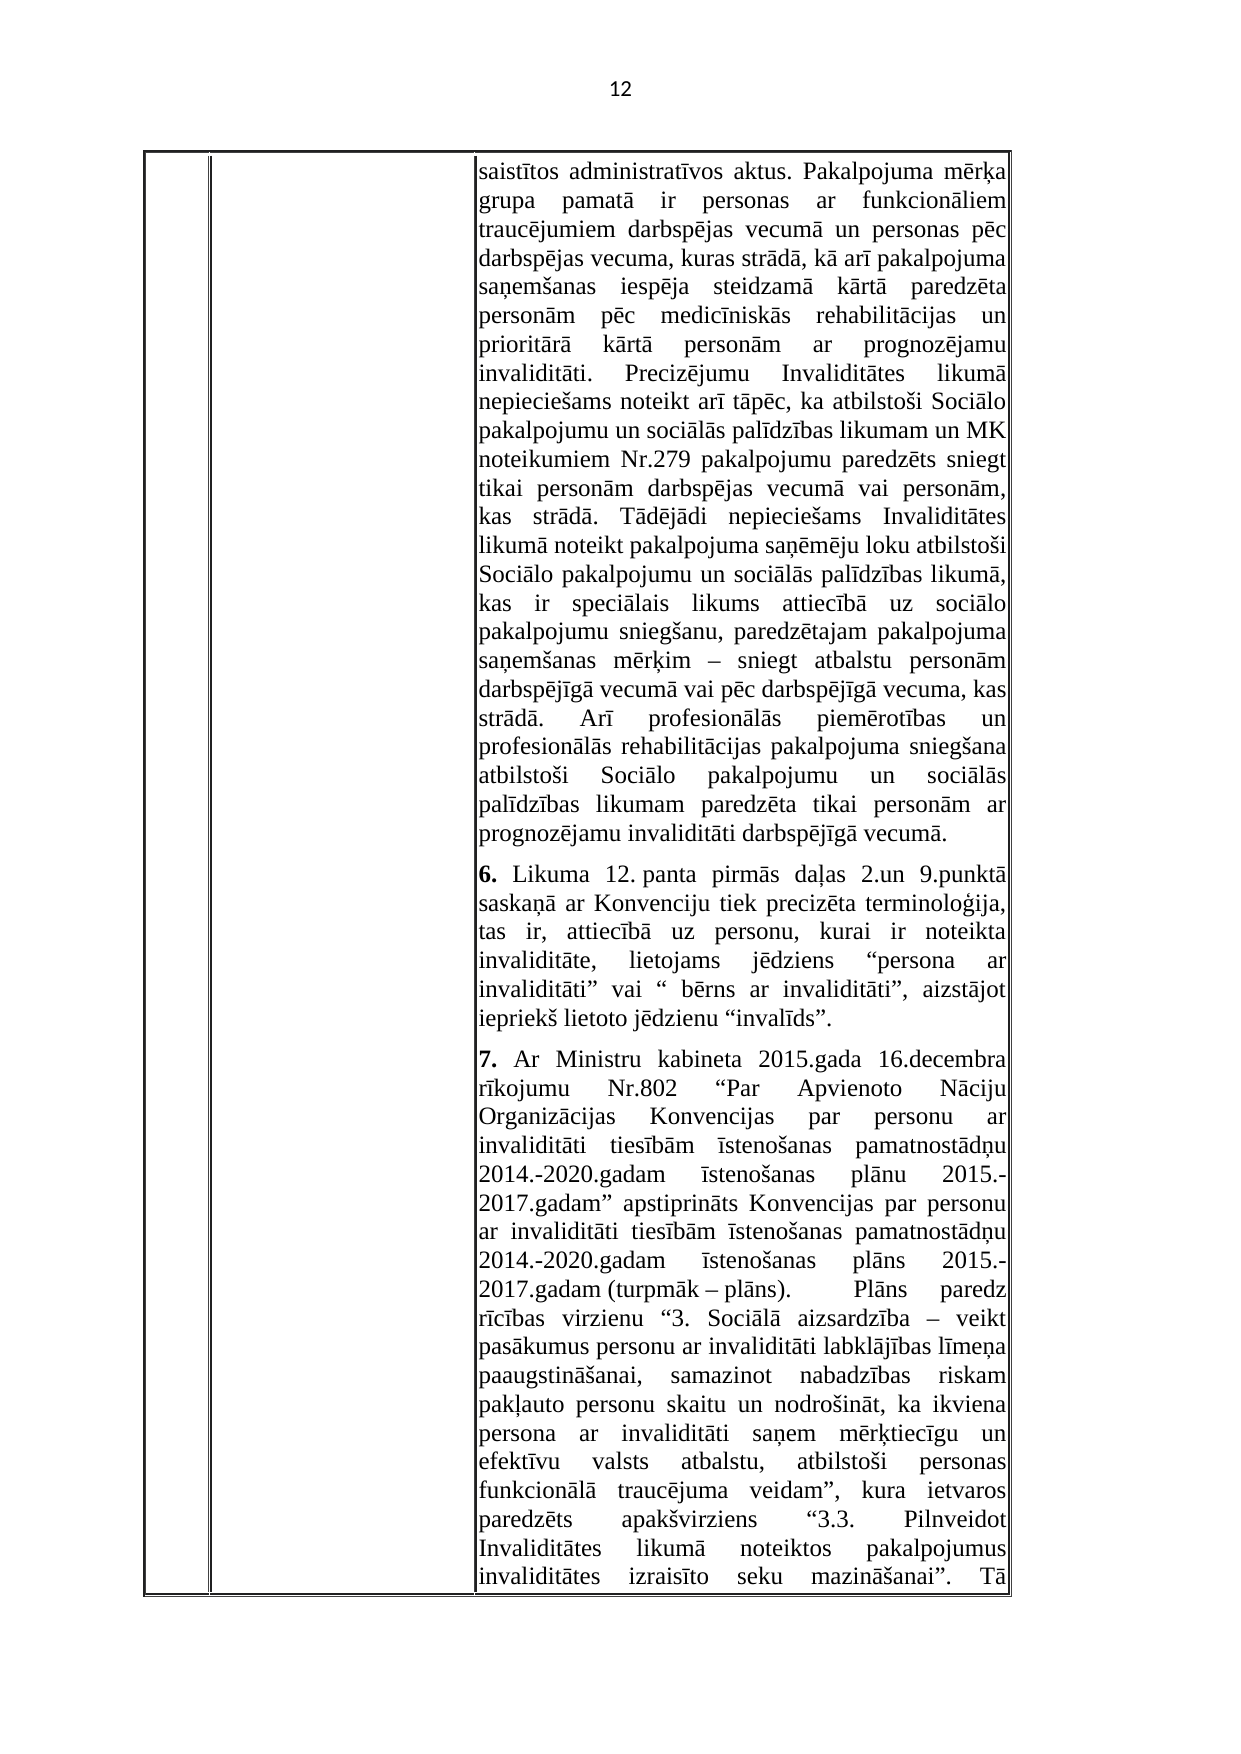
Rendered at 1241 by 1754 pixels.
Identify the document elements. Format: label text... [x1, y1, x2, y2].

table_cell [475, 153, 1008, 1593]
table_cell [210, 152, 475, 1593]
table_cell 2. [146, 152, 210, 1593]
